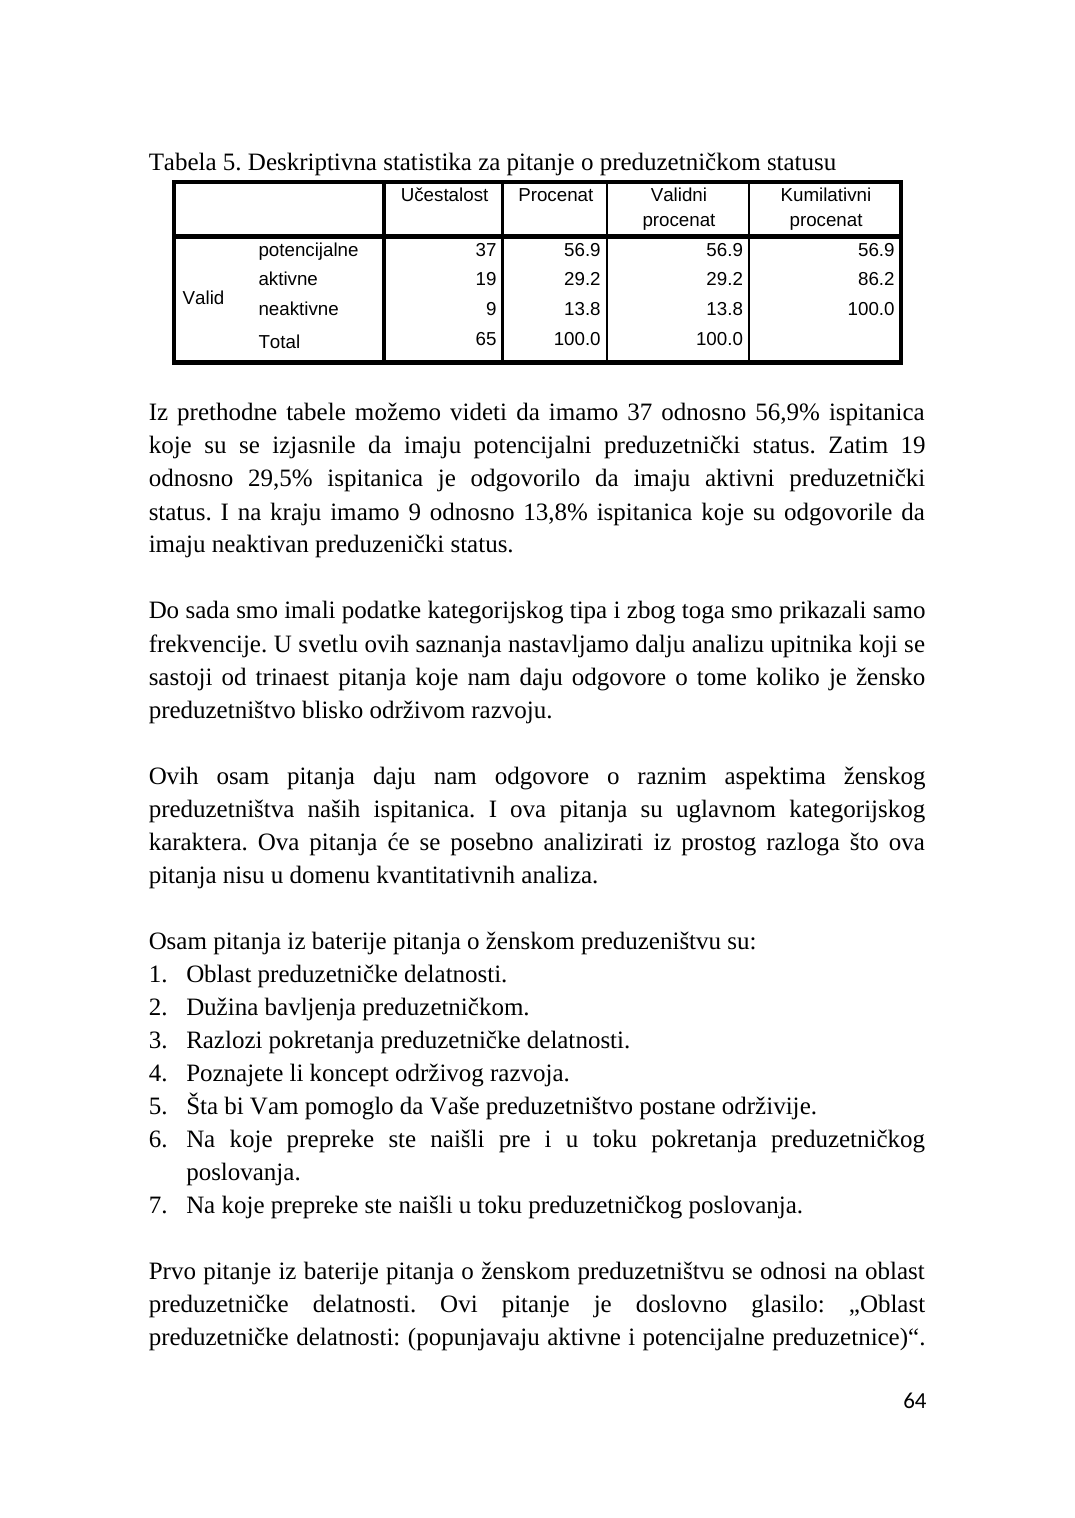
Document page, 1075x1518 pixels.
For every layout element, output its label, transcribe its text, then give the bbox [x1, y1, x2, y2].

table_cell 56.9 [608, 239, 748, 264]
table_header Učestalost [386, 184, 501, 234]
table_cell 56.9 [750, 239, 899, 264]
table_cell 100.0 [504, 323, 606, 360]
table_cell 100.0 [750, 294, 899, 323]
table_cell 19 [386, 264, 501, 293]
list Razlozi pokretanja preduzetničke delatnosti. [148, 1025, 926, 1054]
list Na koje prepreke ste naišli u toku preduzetničkog poslovanja. [148, 1190, 926, 1219]
table_cell Valid [176, 239, 250, 360]
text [148, 1256, 926, 1351]
text Do sada smo imali podatke kategorijskog tipa i zbog toga smo prikazali samo frekvencije. U svetlu ovih saznanja nastavljamo dalju analizu upitnika koji se sastoji od trinaest pitanja koje nam daju odgovore o tome koliko je žensko preduzetništvo blisko održivom razvoju. [148, 596, 926, 723]
table_cell 37 [386, 239, 501, 264]
table_cell neaktivne [250, 294, 382, 323]
table_cell 9 [386, 294, 501, 323]
table_cell potencijalne [250, 239, 382, 264]
list Šta bi Vam pomoglo da Vaše preduzetništvo postane održivije. [148, 1091, 926, 1120]
table_cell 100.0 [608, 323, 748, 360]
table_header Validni procenat [608, 184, 748, 234]
list Oblast preduzetničke delatnosti. [148, 959, 926, 988]
table_cell 13.8 [504, 294, 606, 323]
text Osam pitanja iz baterije pitanja o ženskom preduzeništvu su: [148, 926, 926, 954]
table_cell aktivne [250, 264, 382, 293]
text Tabela 5. Deskriptivna statistika za pitanje o preduzetničkom statusu [148, 147, 926, 176]
table_cell 56.9 [504, 239, 606, 264]
table_header Kumilativni procenat [750, 184, 899, 234]
table_cell Total [250, 323, 382, 360]
table_cell [750, 323, 899, 360]
table_header Procenat [504, 184, 606, 234]
table_cell 29.2 [504, 264, 606, 293]
list Dužina bavljenja preduzetničkom. [148, 992, 926, 1021]
list Na koje prepreke ste naišli pre i u toku pokretanja preduzetničkog poslovanja. [148, 1124, 926, 1186]
table_cell 65 [386, 323, 501, 360]
table_header [176, 184, 382, 234]
text Ovih osam pitanja daju nam odgovore o raznim aspektima ženskog preduzetništva naših ispitanica. I ova pitanja su uglavnom kategorijskog karaktera. Ova pitanja će se posebno analizirati iz prostog razloga što ova pitanja nisu u domenu kvantitativnih analiza. [148, 761, 926, 888]
table_cell 29.2 [608, 264, 748, 293]
list Poznajete li koncept održivog razvoja. [148, 1058, 926, 1087]
text Iz prethodne tabele možemo videti da imamo 37 odnosno 56,9% ispitanica koje su se izjasnile da imaju potencijalni preduzetnički status. Zatim 19 odnosno 29,5% ispitanica je odgovorilo da imaju aktivni preduzetnički status. I na kraju imamo 9 odnosno 13,8% ispitanica koje su odgovorile da imaju neaktivan preduzenički status. [148, 397, 926, 558]
table_cell 86.2 [750, 264, 899, 293]
table_cell 13.8 [608, 294, 748, 323]
